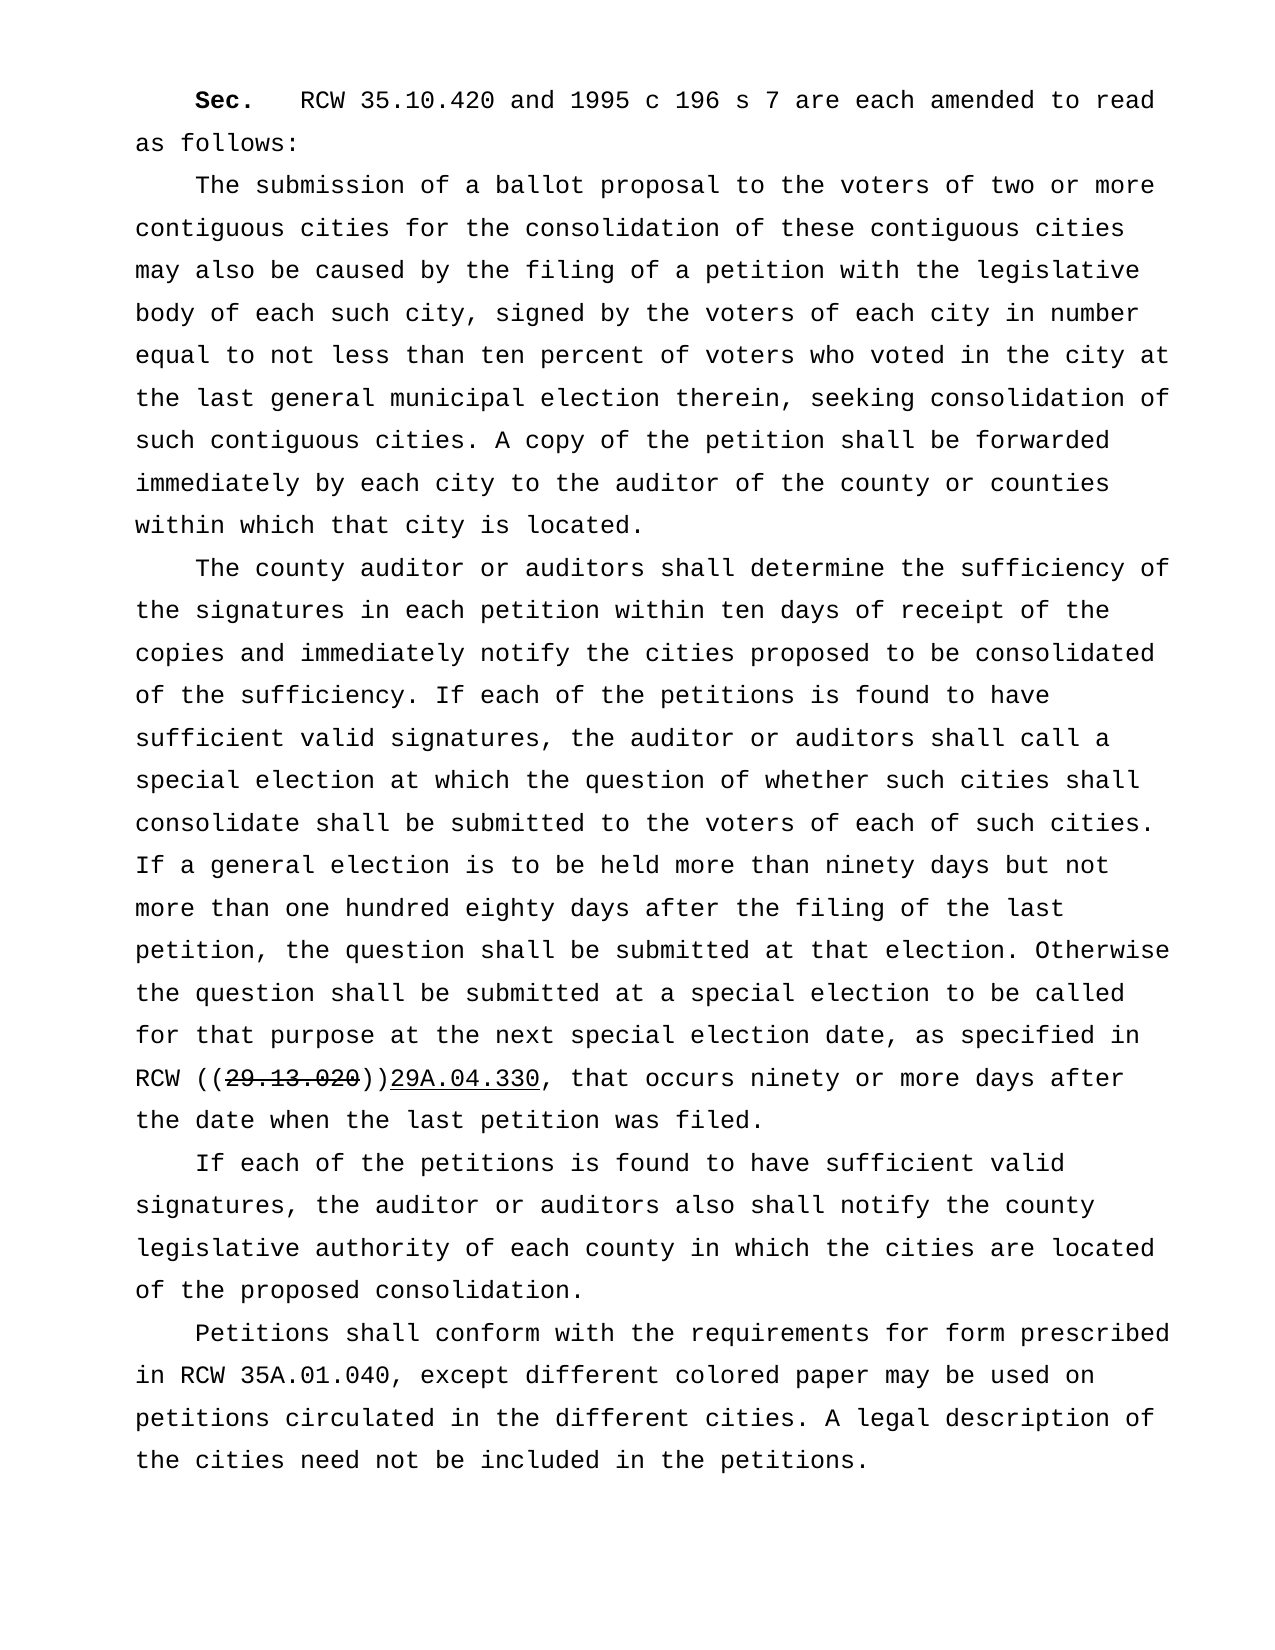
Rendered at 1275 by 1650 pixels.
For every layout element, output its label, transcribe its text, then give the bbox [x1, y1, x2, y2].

text The county auditor or auditors shall determine the sufficiency of the signatures in each petition within ten days of receipt of the copies and immediately notify the cities proposed to be consolidated of the sufficiency. If each of the petitions is found to have sufficient valid signatures, the auditor or auditors shall call a special election at which the question of whether such cities shall consolidate shall be submitted to the voters of each of such cities. If a general election is to be held more than ninety days but not more than one hundred eighty days after the filing of the last petition, the question shall be submitted at that election. Otherwise the question shall be submitted at a special election to be called for that purpose at the next special election date, as specified in RCW ((29.13.020))29A.04.330, that occurs ninety or more days after the date when the last petition was filed. [135, 542, 1170, 1137]
text Sec. RCW 35.10.420 and 1995 c 196 s 7 are each amended to read as follows: [135, 75, 1170, 160]
text Petitions shall conform with the requirements for form prescribed in RCW 35A.01.040, except different colored paper may be used on petitions circulated in the different cities. A legal description of the cities need not be included in the petitions. [135, 1307, 1170, 1477]
text If each of the petitions is found to have sufficient valid signatures, the auditor or auditors also shall notify the county legislative authority of each county in which the cities are located of the proposed consolidation. [135, 1137, 1170, 1307]
text The submission of a ballot proposal to the voters of two or more contiguous cities for the consolidation of these contiguous cities may also be caused by the filing of a petition with the legislative body of each such city, signed by the voters of each city in number equal to not less than ten percent of voters who voted in the city at the last general municipal election therein, seeking consolidation of such contiguous cities. A copy of the petition shall be forwarded immediately by each city to the auditor of the county or counties within which that city is located. [135, 160, 1170, 542]
